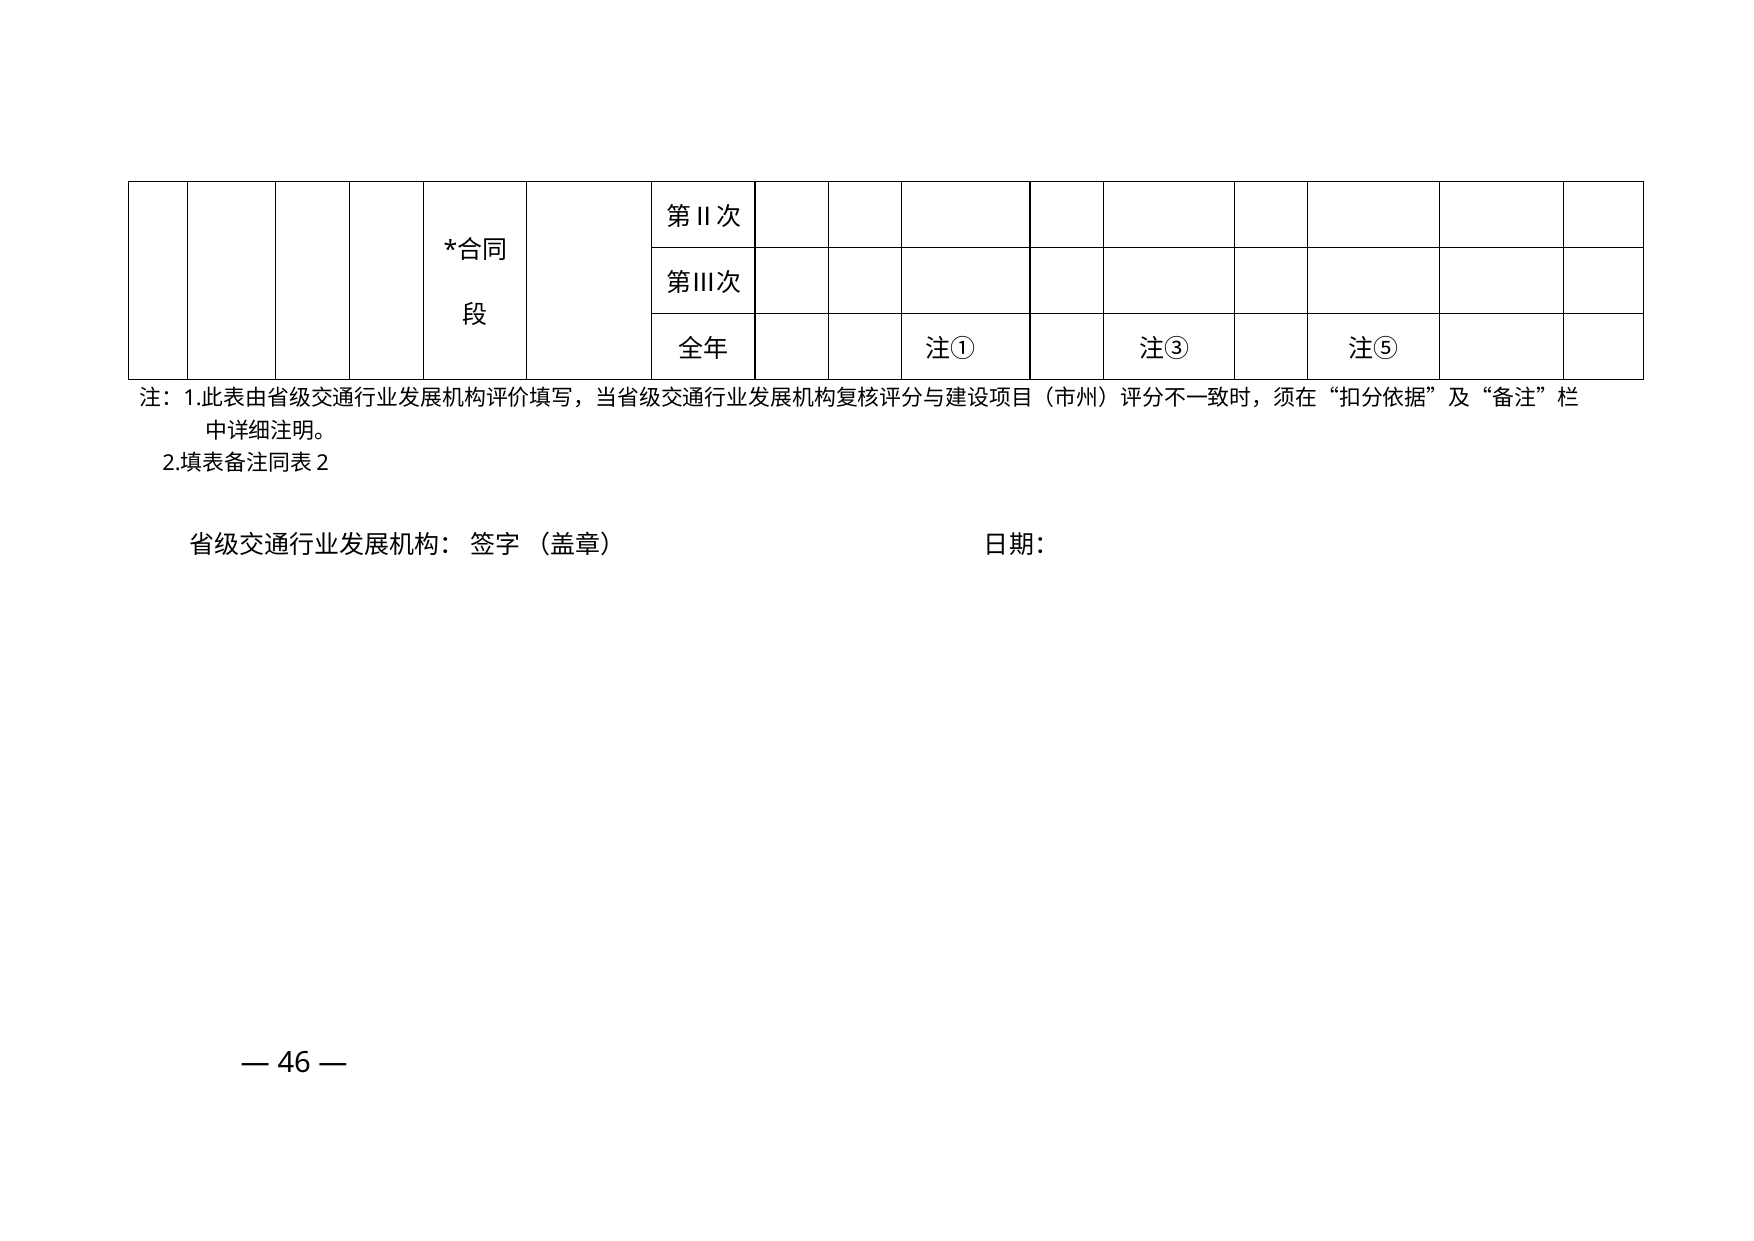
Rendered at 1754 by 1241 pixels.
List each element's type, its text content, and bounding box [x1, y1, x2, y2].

table_cell 注：1.此表由省级交通行业发展机构评价填写，当省级交通行业发展机构复核评分与建设项目（市州）评分不一致时，须在“扣分依据”及“备注”栏中详细注明。 2.填表备注同表2 [128, 380, 1599, 478]
table_cell 省级交通行业发展机构： 签字 （盖章） 日期： [128, 478, 1599, 575]
table_cell 注⑤ [1308, 314, 1439, 379]
table_cell [188, 182, 275, 379]
table_cell [1235, 314, 1307, 379]
table_cell [1104, 248, 1234, 313]
table_cell [756, 248, 828, 313]
table_cell [902, 182, 1029, 247]
table_cell [1440, 314, 1563, 379]
table_cell [1440, 248, 1563, 313]
table_cell [829, 248, 901, 313]
table_cell [756, 314, 828, 379]
table_cell [527, 182, 651, 379]
table_cell [1564, 314, 1643, 379]
table_cell [1235, 182, 1307, 247]
table_cell [1440, 182, 1563, 247]
table_cell [1308, 182, 1439, 247]
table_cell [829, 182, 901, 247]
table_cell [1564, 182, 1643, 247]
table_cell [1104, 182, 1234, 247]
table_cell [1031, 182, 1103, 247]
table_cell [276, 182, 349, 379]
table_cell [1564, 248, 1643, 313]
table_cell 第Ⅲ次 [652, 248, 754, 313]
table_cell [829, 314, 901, 379]
table_cell [902, 314, 1029, 379]
table_cell [1031, 314, 1103, 379]
table_cell [902, 248, 1029, 313]
table_cell 注③ [1104, 314, 1234, 379]
table_cell [1235, 248, 1307, 313]
table_cell [350, 182, 423, 379]
table_cell 2 [129, 182, 187, 379]
table_cell 第Ⅱ次 [652, 182, 754, 247]
table_cell [1308, 248, 1439, 313]
table_cell [756, 182, 828, 247]
table_cell *项目**合同段 [424, 182, 526, 379]
table_cell [1031, 248, 1103, 313]
table_cell 全年 [652, 314, 754, 379]
